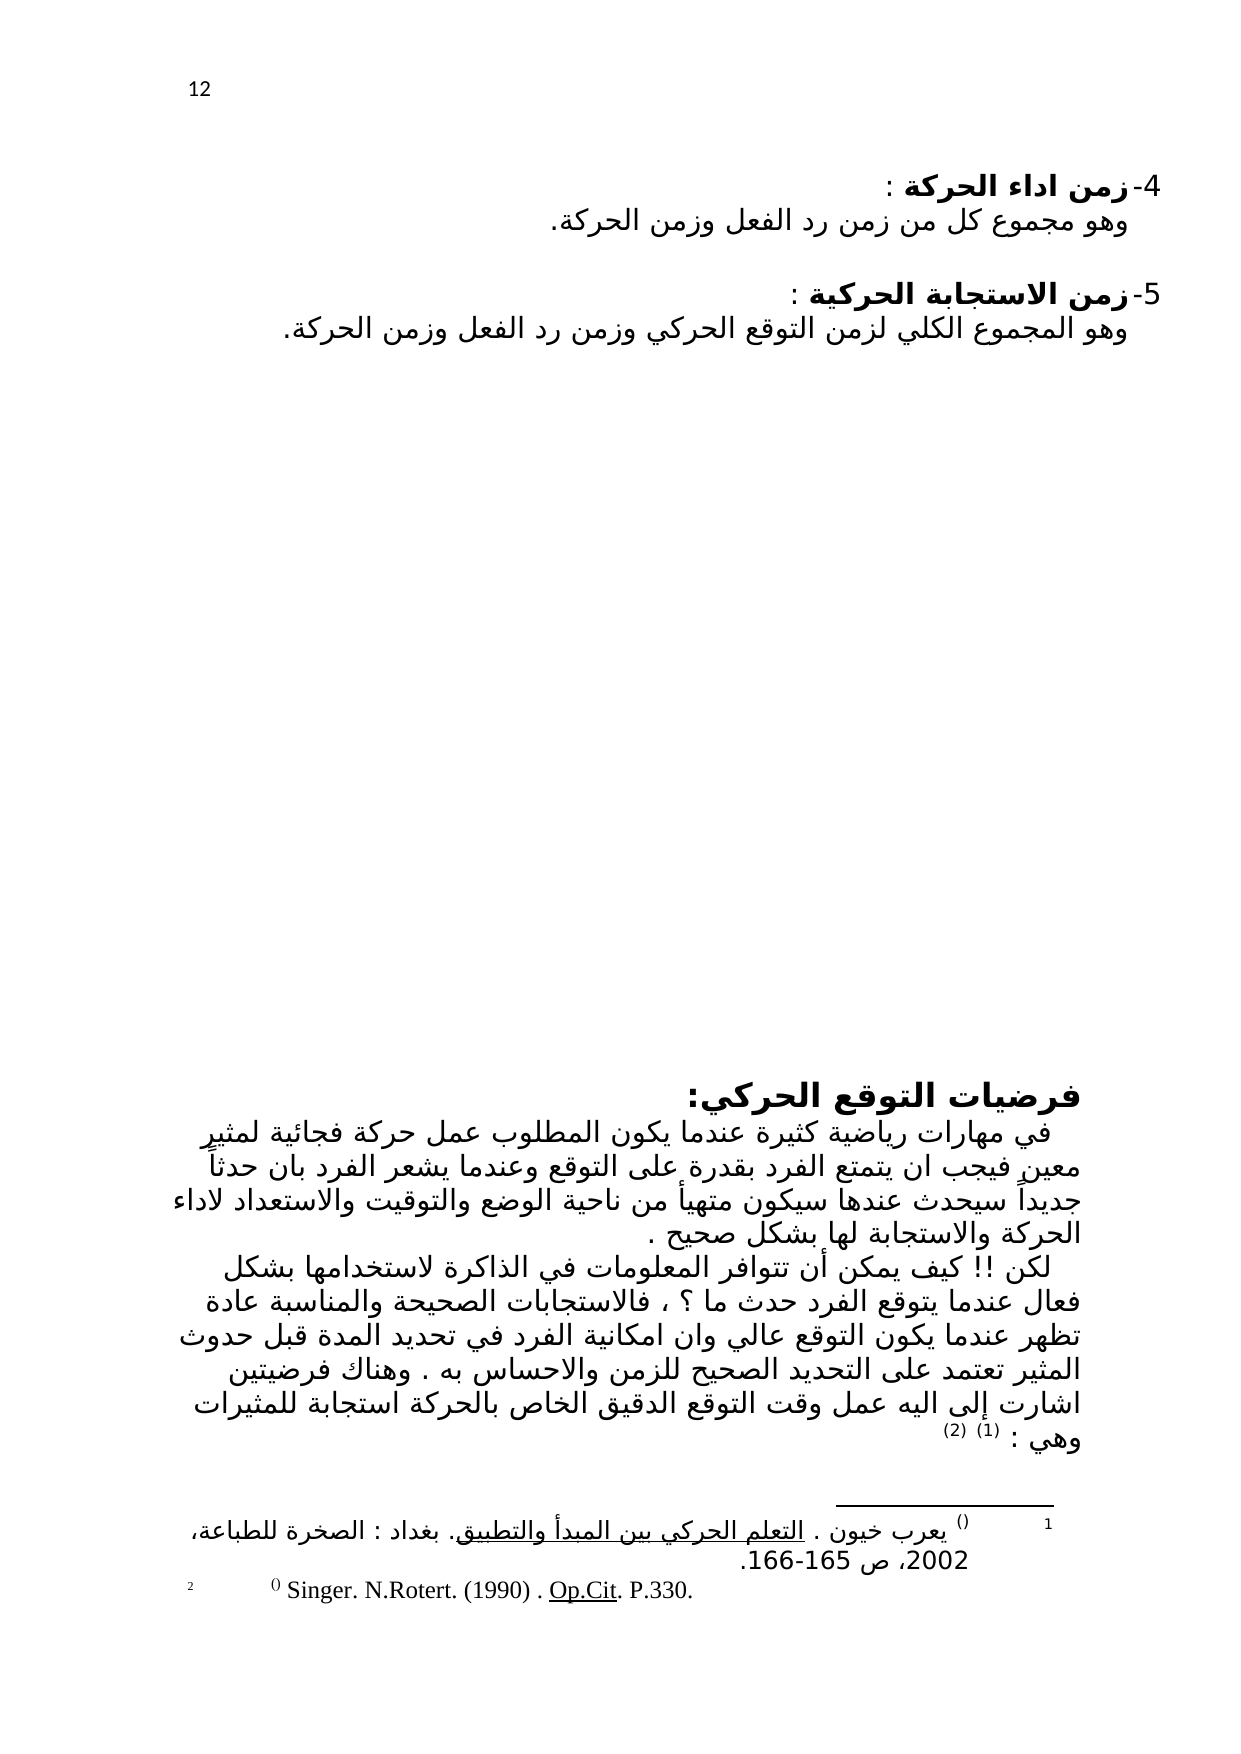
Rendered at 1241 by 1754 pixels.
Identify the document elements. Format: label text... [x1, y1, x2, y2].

text وهو مجموع كل من زمن رد الفعل وزمن الحركة. [111, 203, 1129, 237]
text لكن !! كيف يمكن أن تتوافر المعلومات في الذاكرة لاستخدامها بشكل فعال عندما يتوقع الفرد حدث ما ؟ ، فالاستجابات الصحيحة والمناسبة عادة تظهر عندما يكون التوقع عالي وان امكانية الفرد في تحديد المدة قبل حدوث المثير تعتمد على التحديد الصحيح للزمن والاحساس به . وهناك فرضيتين اشارت إلى اليه عمل وقت التوقع الدقيق الخاص بالحركة استجابة للمثيرات وهي : () () [158, 1251, 1082, 1454]
text في مهارات رياضية كثيرة عندما يكون المطلوب عمل حركة فجائية لمثير معين فيجب ان يتمتع الفرد بقدرة على التوقع وعندما يشعر الفرد بان حدثاً جديداً سيحدث عندها سيكون متهيأ من ناحية الوضع والتوقيت والاستعداد لاداء الحركة والاستجابة لها بشكل صحيح . [158, 1115, 1082, 1251]
text فرضيات التوقع الحركي: [158, 1076, 1082, 1115]
text وهو المجموع الكلي لزمن التوقع الحركي وزمن رد الفعل وزمن الحركة. [111, 311, 1129, 345]
list زمن اداء الحركة : [111, 169, 1132, 203]
list زمن الاستجابة الحركية : [111, 277, 1132, 311]
